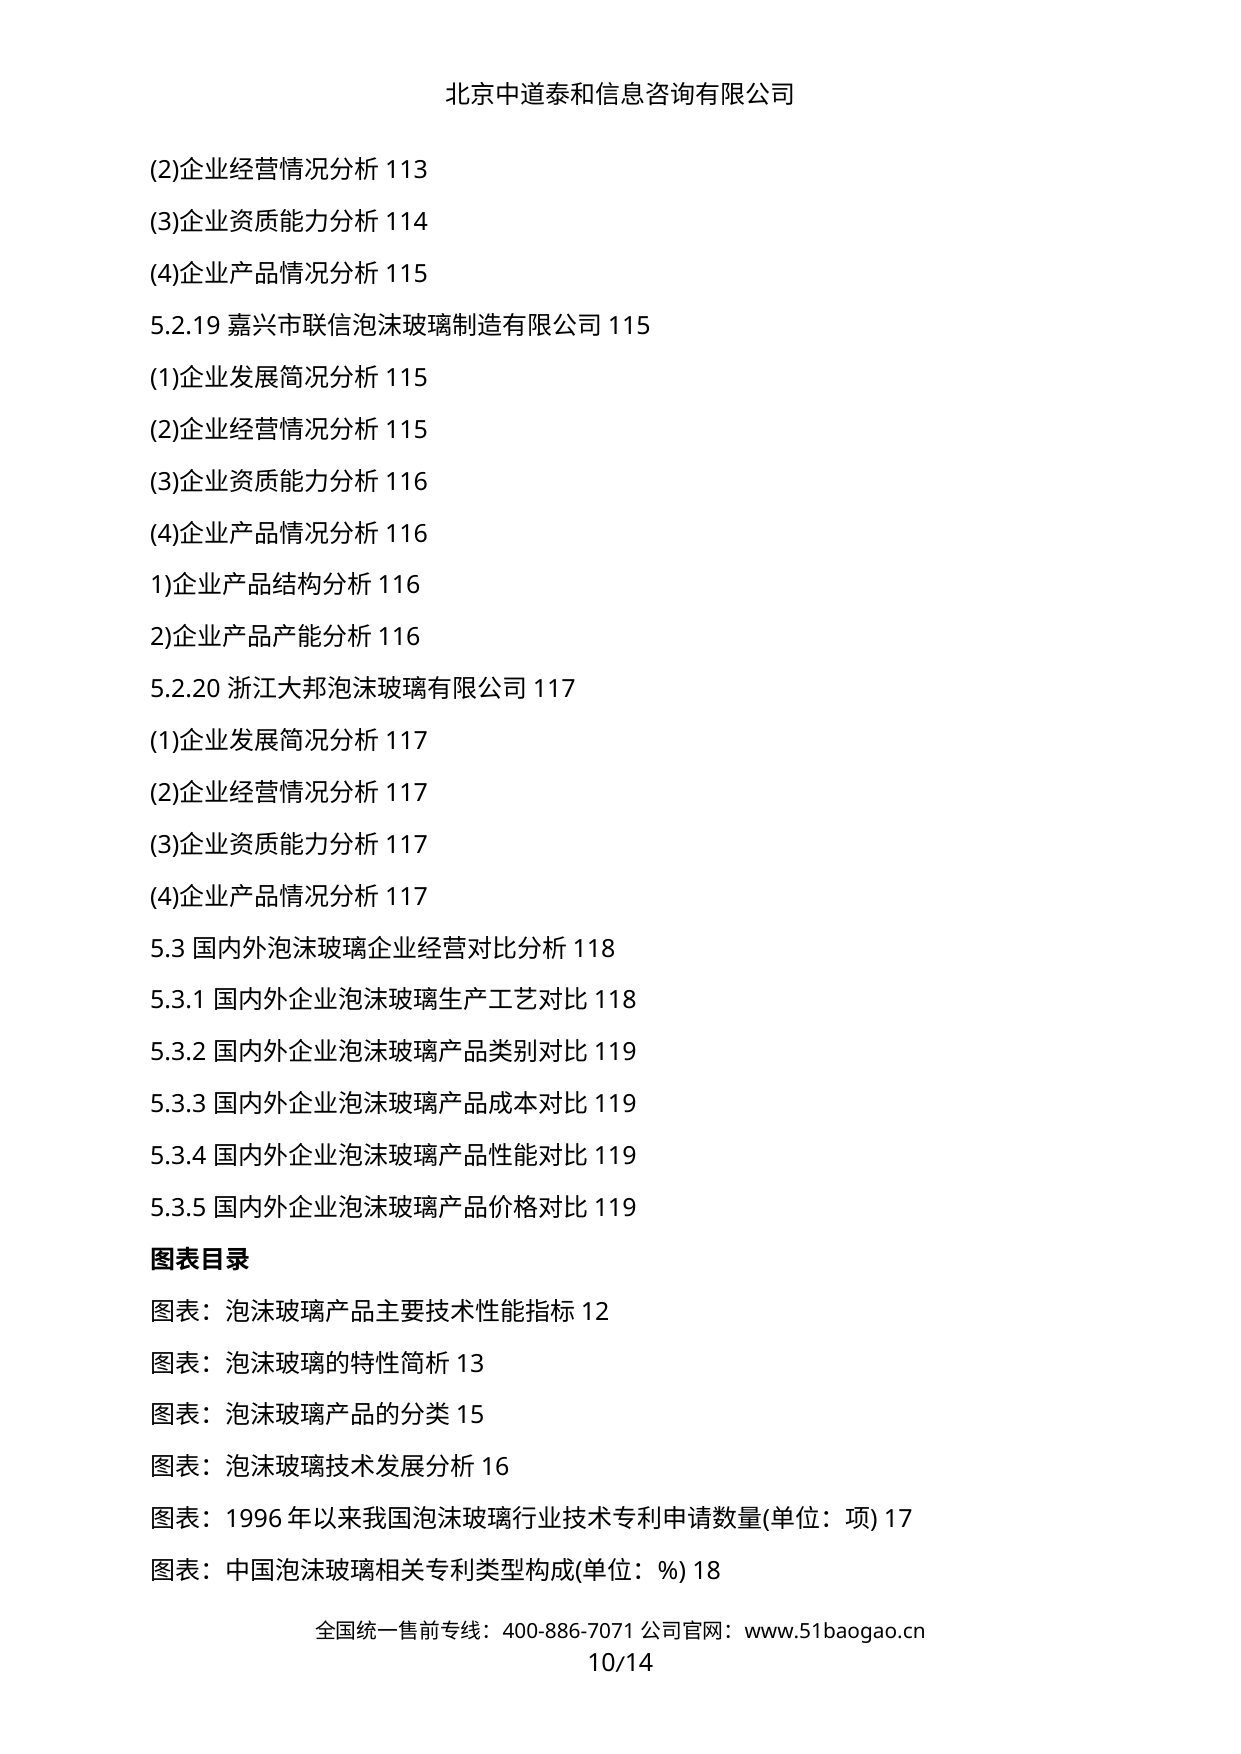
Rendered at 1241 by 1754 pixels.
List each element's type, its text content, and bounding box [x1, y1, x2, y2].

text 图表：泡沫玻璃产品主要技术性能指标 12 [150, 1291, 1090, 1327]
text (4)企业产品情况分析 117 [150, 876, 1090, 912]
text 5.3.3 国内外企业泡沫玻璃产品成本对比 119 [150, 1084, 1090, 1120]
text 2)企业产品产能分析 116 [150, 617, 1090, 653]
text 5.3.1 国内外企业泡沫玻璃生产工艺对比 118 [150, 980, 1090, 1016]
text 图表：中国泡沫玻璃相关专利类型构成(单位：%) 18 [150, 1551, 1090, 1587]
text 图表：泡沫玻璃的特性简析 13 [150, 1343, 1090, 1379]
text 5.2.20 浙江大邦泡沫玻璃有限公司 117 [150, 669, 1090, 705]
text (1)企业发展简况分析 117 [150, 721, 1090, 757]
text 图表：1996年以来我国泡沫玻璃行业技术专利申请数量(单位：项) 17 [150, 1499, 1090, 1535]
text 5.3 国内外泡沫玻璃企业经营对比分析 118 [150, 928, 1090, 964]
text 图表：泡沫玻璃技术发展分析 16 [150, 1447, 1090, 1483]
text (1)企业发展简况分析 115 [150, 357, 1090, 394]
text (4)企业产品情况分析 115 [150, 254, 1090, 290]
text (2)企业经营情况分析 117 [150, 772, 1090, 809]
text 5.3.5 国内外企业泡沫玻璃产品价格对比 119 [150, 1187, 1090, 1224]
text (2)企业经营情况分析 113 [150, 150, 1090, 186]
text 5.3.2 国内外企业泡沫玻璃产品类别对比 119 [150, 1032, 1090, 1068]
text 5.3.4 国内外企业泡沫玻璃产品性能对比 119 [150, 1136, 1090, 1172]
text (2)企业经营情况分析 115 [150, 409, 1090, 446]
text (3)企业资质能力分析 114 [150, 202, 1090, 238]
text 5.2.19 嘉兴市联信泡沫玻璃制造有限公司 115 [150, 306, 1090, 342]
text (3)企业资质能力分析 116 [150, 461, 1090, 497]
text (3)企业资质能力分析 117 [150, 824, 1090, 861]
text 图表：泡沫玻璃产品的分类 15 [150, 1395, 1090, 1431]
text 1)企业产品结构分析 116 [150, 565, 1090, 601]
text 图表目录 [150, 1239, 1090, 1276]
text (4)企业产品情况分析 116 [150, 513, 1090, 549]
